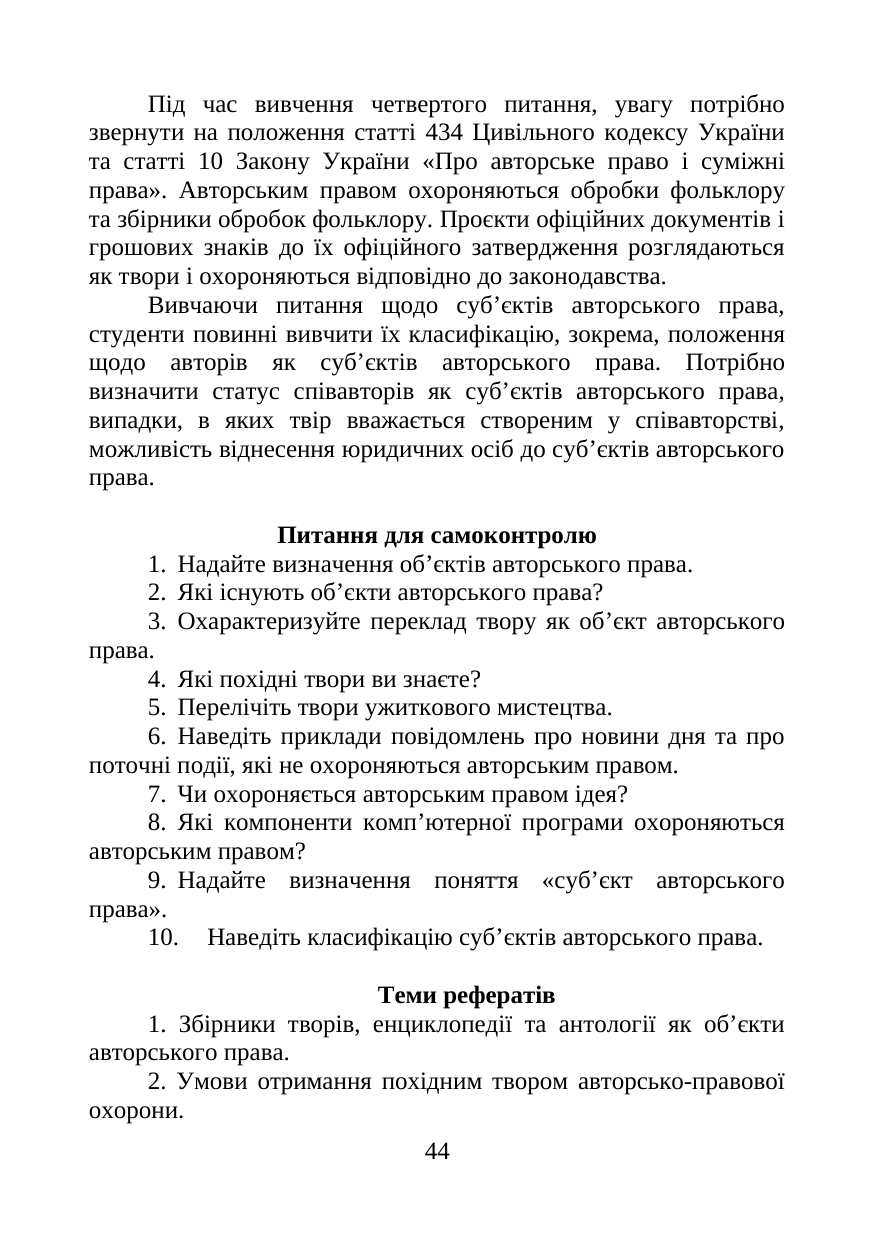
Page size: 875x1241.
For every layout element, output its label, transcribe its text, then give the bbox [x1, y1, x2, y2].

text 3. Охарактеризуйте переклад твору як об’єкт авторського права. [89, 606, 785, 664]
text 4. Які похідні твори ви знаєте? [89, 664, 785, 692]
text Під час вивчення четвертого питання, увагу потрібно звернути на положення статті 434 Цивільного кодексу України та статті 10 Закону України «Про авторське право і суміжні права». Авторським правом охороняються обробки фольклору та збірники обробок фольклору. Проєкти офіційних документів і грошових знаків до їх офіційного затвердження розглядаються як твори і охороняються відповідно до законодавства. [89, 89, 785, 290]
text Вивчаючи питання щодо суб’єктів авторського права, студенти повинні вивчити їх класифікацію, зокрема, положення щодо авторів як суб’єктів авторського права. Потрібно визначити статус співавторів як суб’єктів авторського права, випадки, в яких твір вважається створеним у співавторстві, можливість віднесення юридичних осіб до суб’єктів авторського права. [89, 290, 785, 491]
text 5. Перелічіть твори ужиткового мистецтва. [89, 692, 785, 721]
text 10. Наведіть класифікацію суб’єктів авторського права. [89, 922, 785, 951]
text 2. Умови отримання похідним твором авторсько-правової охорони. [89, 1066, 785, 1124]
text 1. Надайте визначення об’єктів авторського права. [89, 549, 785, 577]
text 7. Чи охороняється авторським правом ідея? [89, 779, 785, 807]
text 2. Які існують об’єкти авторського права? [89, 577, 785, 606]
text 1. Збірники творів, енциклопедії та антології як об’єкти авторського права. [89, 1009, 785, 1066]
text Питання для самоконтролю [89, 520, 785, 549]
text 6. Наведіть приклади повідомлень про новини дня та про поточні події, які не охороняються авторським правом. [89, 721, 785, 779]
text 8. Які компоненти комп’ютерної програми охороняються авторським правом? [89, 807, 785, 865]
text Теми рефератів [89, 980, 785, 1009]
text 9. Надайте визначення поняття «суб’єкт авторського права». [89, 865, 785, 922]
